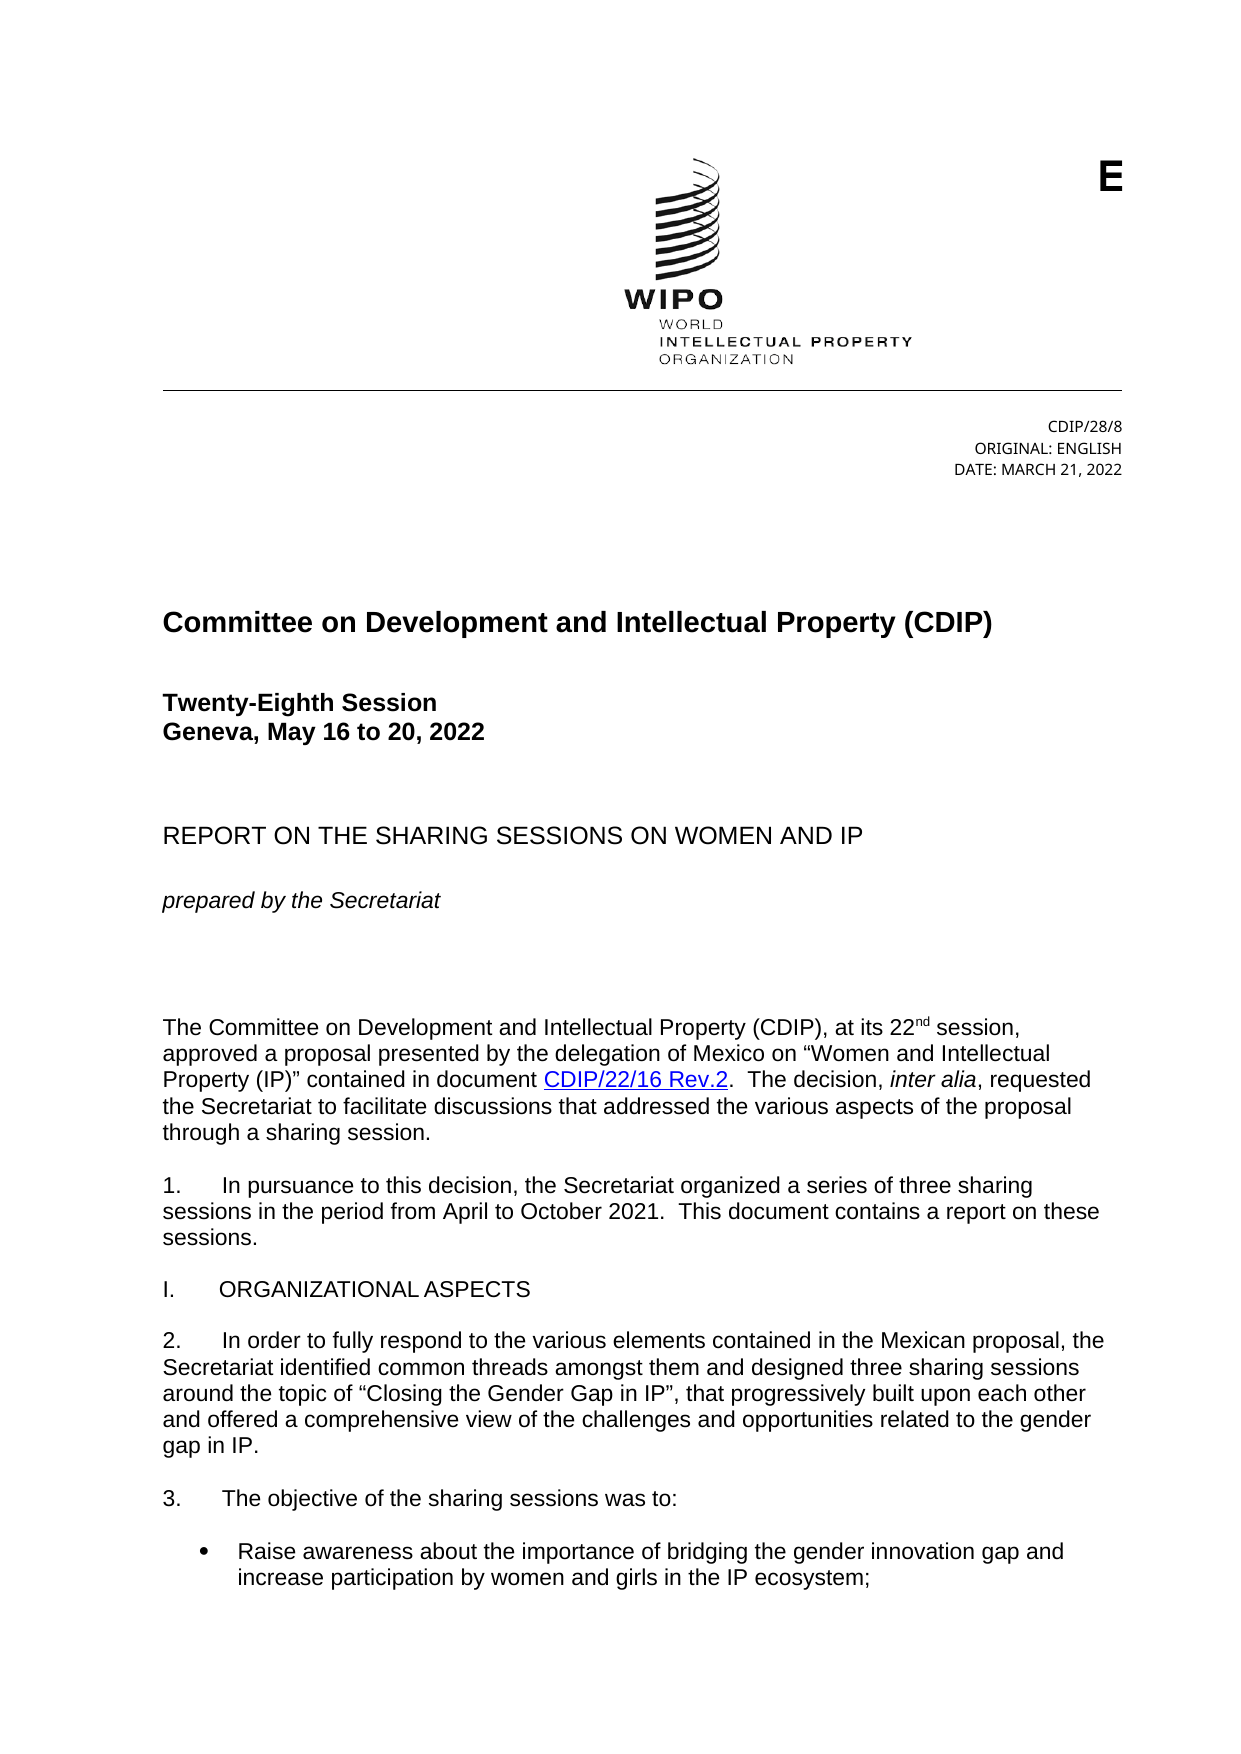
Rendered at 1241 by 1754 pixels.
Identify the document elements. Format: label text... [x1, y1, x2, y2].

text Twenty-Eighth Session Geneva, May 16 to 20, 2022 [162, 688, 1122, 746]
list The objective of the sharing sessions was to: [162, 1485, 1122, 1512]
list In order to fully respond to the various elements contained in the Mexican proposal, the Secretariat identified common threads amongst them and designed three sharing sessions around the topic of “Closing the Gender Gap in IP”, that progressively built upon each other and offered a comprehensive view of the challenges and opportunities related to the gender gap in IP. [162, 1327, 1122, 1459]
list In pursuance to this decision, the Secretariat organized a series of three sharing sessions in the period from April to October 2021. This document contains a report on these sessions. [162, 1172, 1122, 1251]
subtitle Committee on Development and Intellectual Property (CDIP) [162, 605, 1122, 638]
list The Committee on Development and Intellectual Property (CDIP), at its 22nd session, approved a proposal presented by the delegation of Mexico on “Women and Intellectual Property (IP)” contained in document CDIP/22/16 Rev.2. The decision, inter alia, requested the Secretariat to facilitate discussions that addressed the various aspects of the proposal through a sharing session. [162, 1013, 1122, 1172]
subtitle ORGANIZATIONAL ASPECTS [162, 1276, 1122, 1302]
list Raise awareness about the importance of bridging the gender innovation gap and increase participation by women and girls in the IP ecosystem; [200, 1538, 1122, 1591]
text REPORT ON THE SHARING SESSIONS ON WOMEN AND IP [162, 821, 1122, 850]
picture [623, 152, 1123, 368]
text CDIP/28/8 [162, 416, 1122, 437]
text ORIGINAL: ENGLISH [162, 437, 1122, 459]
text prepared by the Secretariat [162, 887, 1122, 913]
text DATE: march 21, 2022 [162, 459, 1122, 480]
